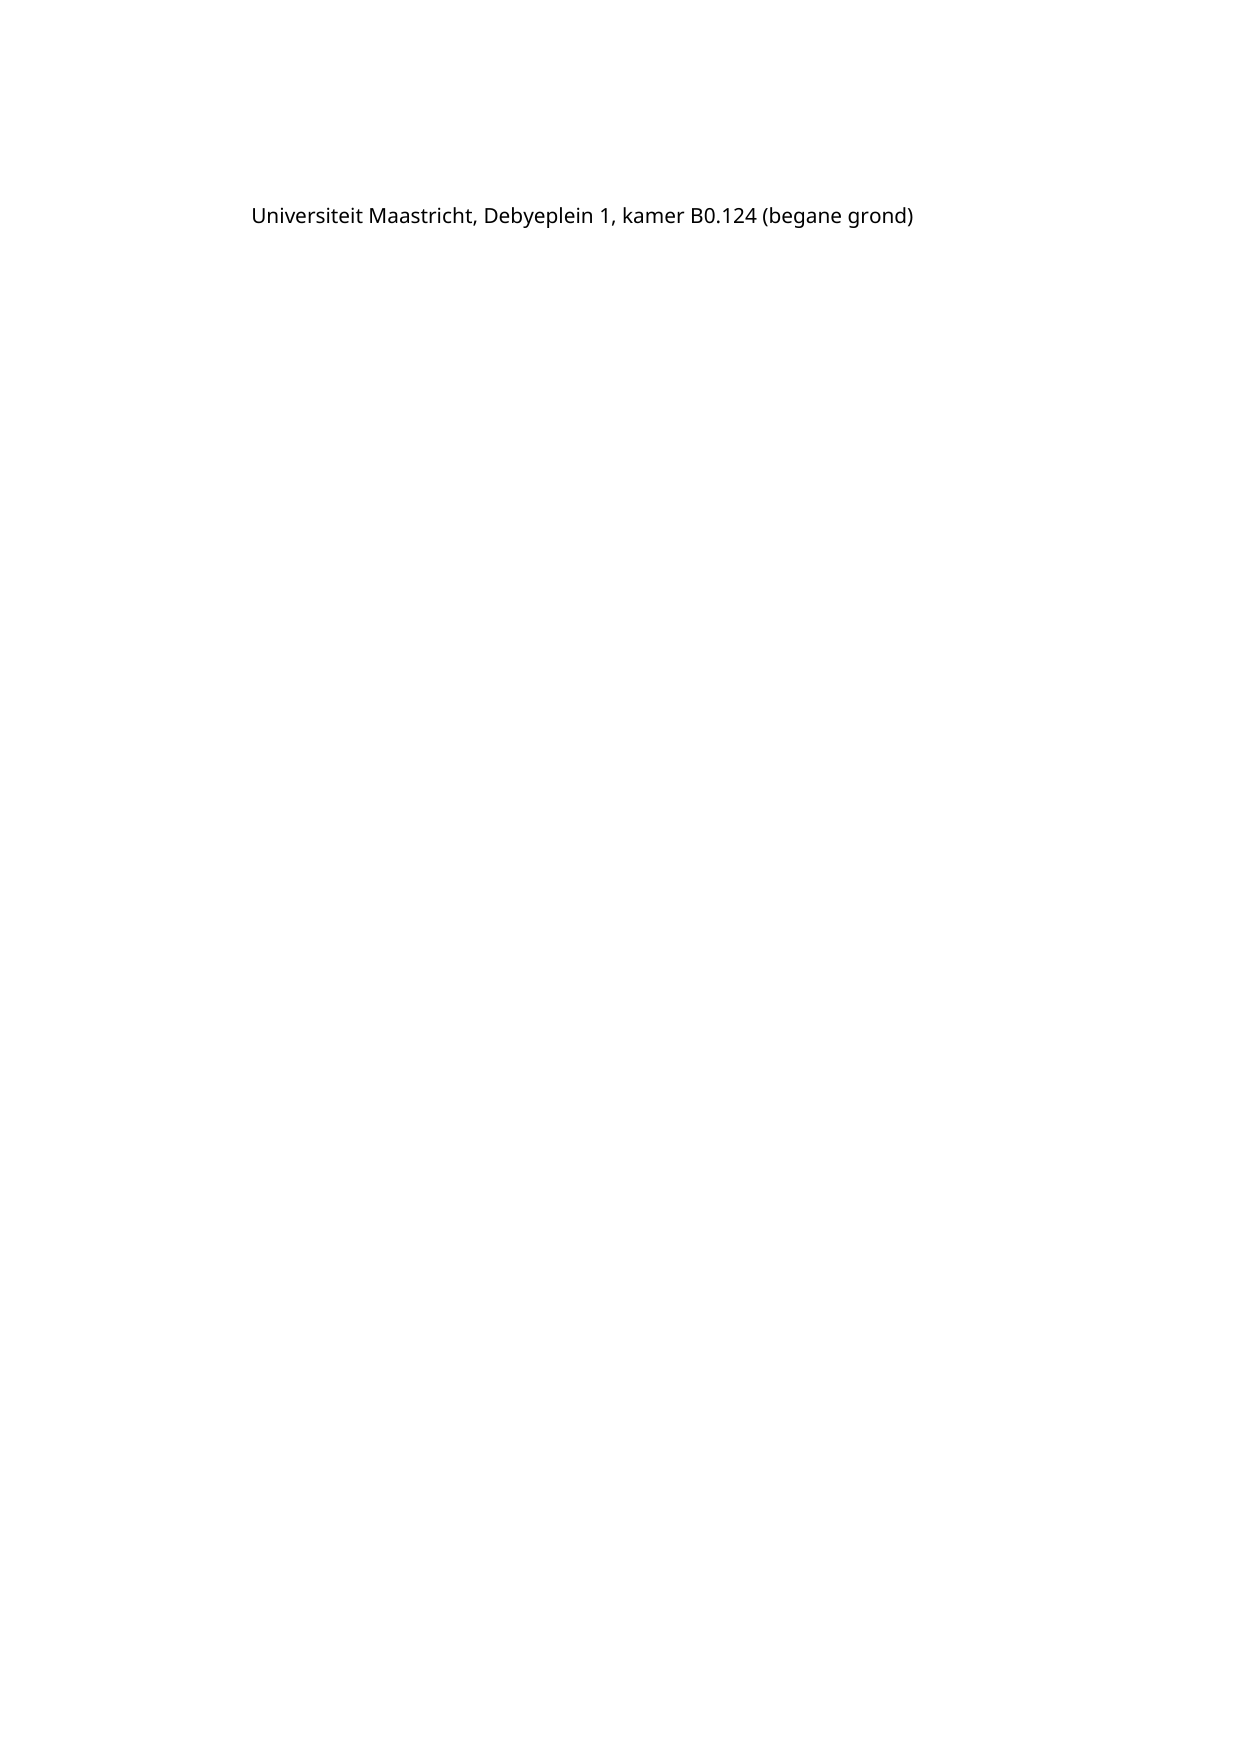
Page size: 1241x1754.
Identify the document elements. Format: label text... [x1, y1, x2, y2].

text Universiteit Maastricht, Debyeplein 1, kamer B0.124 (begane grond) [251, 201, 1122, 257]
